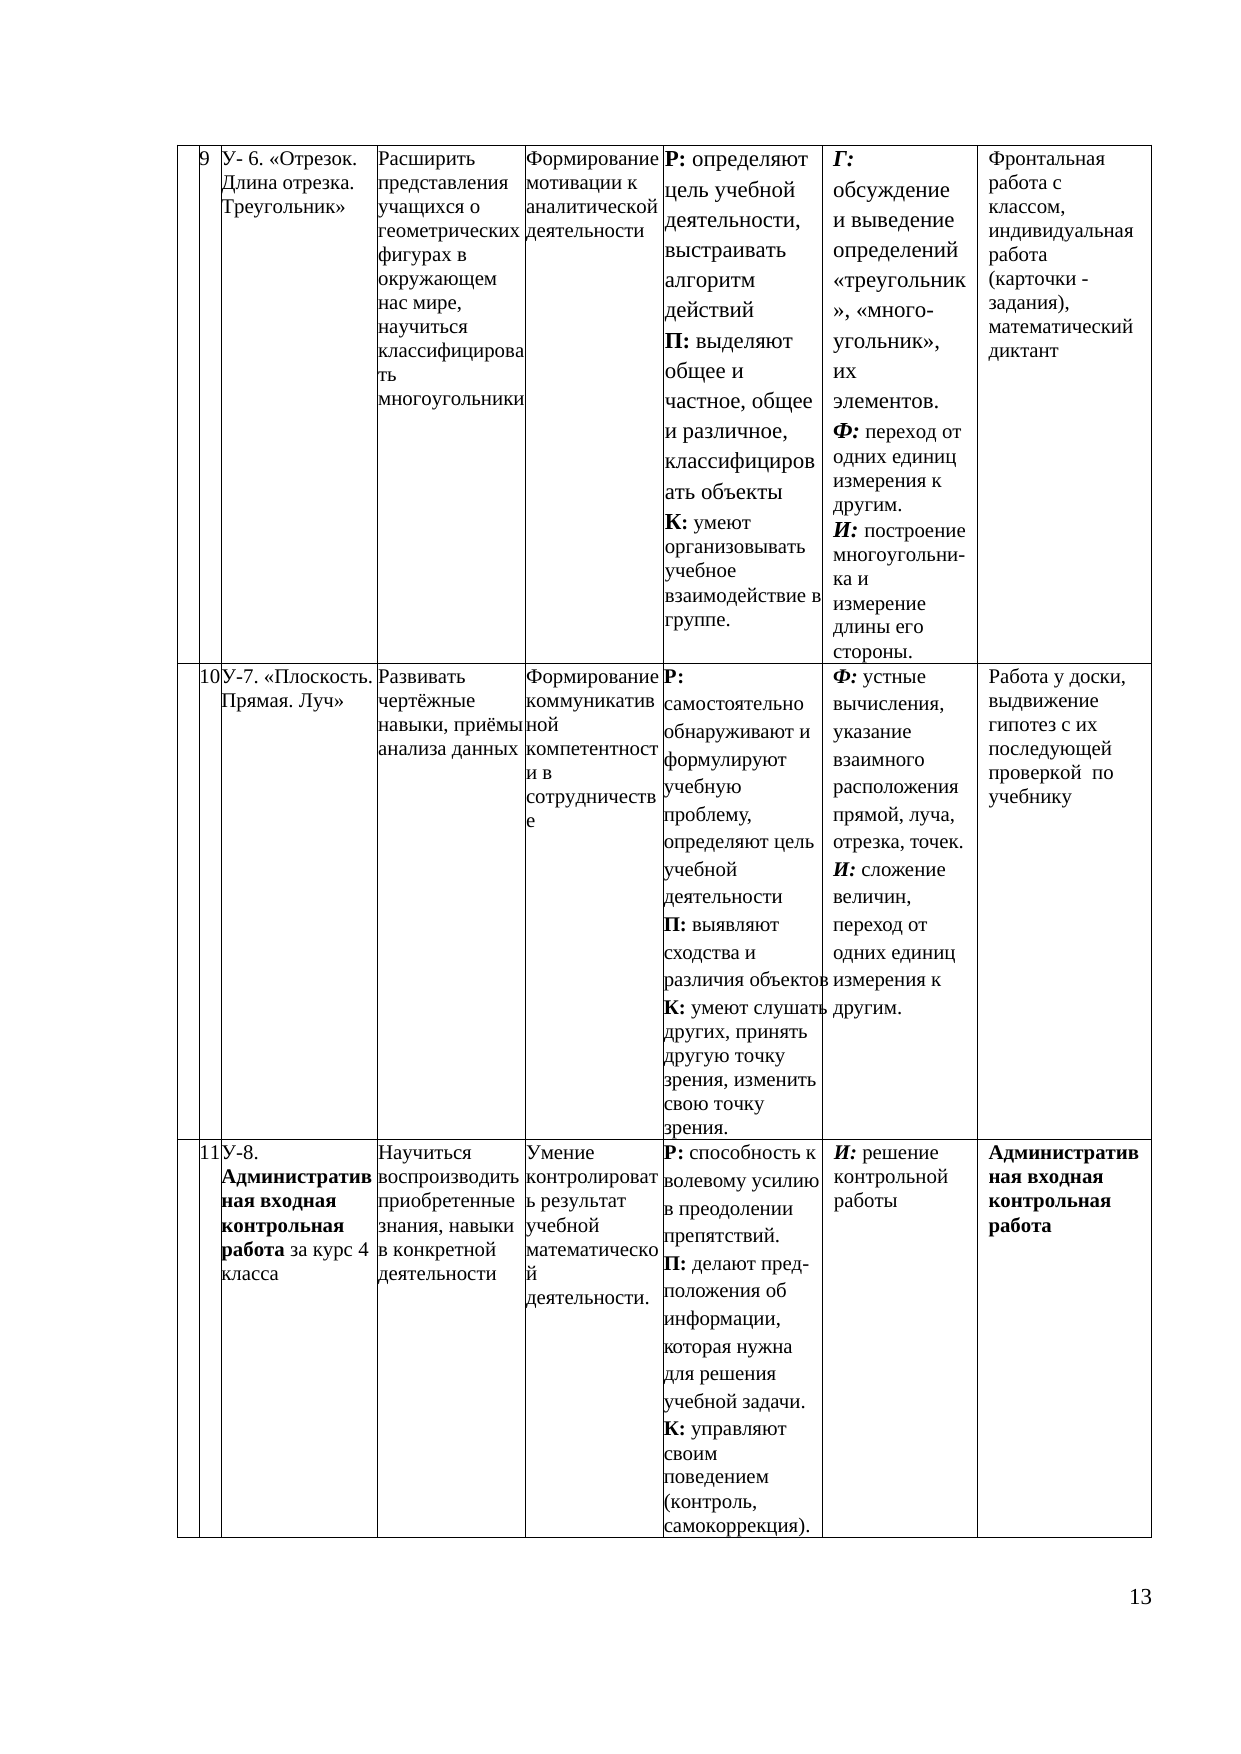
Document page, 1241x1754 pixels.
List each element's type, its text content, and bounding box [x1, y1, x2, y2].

table_cell Научиться воспроизводить приобретенные знания, навыки в конкретной деятельности [378, 1140, 525, 1537]
table_cell У-7. «Плоскость. Прямая. Луч» [222, 664, 377, 1139]
table_cell Р: самостоятельно обнаруживают и формулируют учебную проблему, определяют цель учебной деятельности П: выявляют сходства и различия объектов К: умеют слушать других, принять другую точку зрения, изменить свою точку зрения. [664, 664, 822, 1139]
table_cell 10 [200, 664, 221, 1139]
table_cell Ф: устные вычисления, указание взаимного расположения прямой, луча, отрезка, точек. И: сложение величин, переход от одних единиц измерения к другим. [823, 664, 977, 1139]
table_cell [178, 664, 199, 1139]
table_cell 9 [200, 146, 221, 663]
table_cell У-8. Административная входная контрольная работа за курс 4 класса [222, 1140, 377, 1537]
table_cell У- 6. «Отрезок. Длина отрезка. Треугольник» [222, 146, 377, 663]
table_cell Р: определяют цель учебной деятельности, выстраивать алгоритм действий П: выделяют общее и частное, общее и различное, классифицировать объекты К: умеют организовывать учебное взаимодействие в группе. [664, 146, 822, 663]
table_cell Г: обсуждение и выведение определений «треугольник», «многоугольник», их элементов. Ф: переход от одних единиц измерения к другим. И: построение многоугольника и измерение длины его стороны. [823, 146, 977, 663]
table_cell Работа у доски, выдвижение гипотез с их последующей проверкой по учебнику [978, 664, 1151, 1139]
table_cell Фронтальная работа с классом, индивидуальная работа (карточки - задания), математический диктант [978, 146, 1151, 663]
table_cell Умение контролировать результат учебной математической деятельности. [526, 1140, 663, 1537]
table_cell Развивать чертёжные навыки, приёмы анализа данных [378, 664, 525, 1139]
table_cell Формирование коммуникативной компетентности в сотрудничестве [526, 664, 663, 1139]
table_cell [178, 146, 199, 663]
table_cell [178, 1140, 199, 1537]
table_cell Р: способность к волевому усилию в преодолении препятствий. П: делают предположения об информации, которая нужна для решения учебной задачи. К: управляют своим поведением (контроль, самокоррекция). [664, 1140, 822, 1537]
table_cell Формирование мотивации к аналитической деятельности [526, 146, 663, 663]
table_cell И: решение контрольной работы [823, 1140, 977, 1537]
table_cell Административная входная контрольная работа [978, 1140, 1151, 1537]
table_cell 11 [200, 1140, 221, 1537]
table_cell Расширить представления учащихся о геометрических фигурах в окружающем нас мире, научиться классифицировать многоугольники [378, 146, 525, 663]
